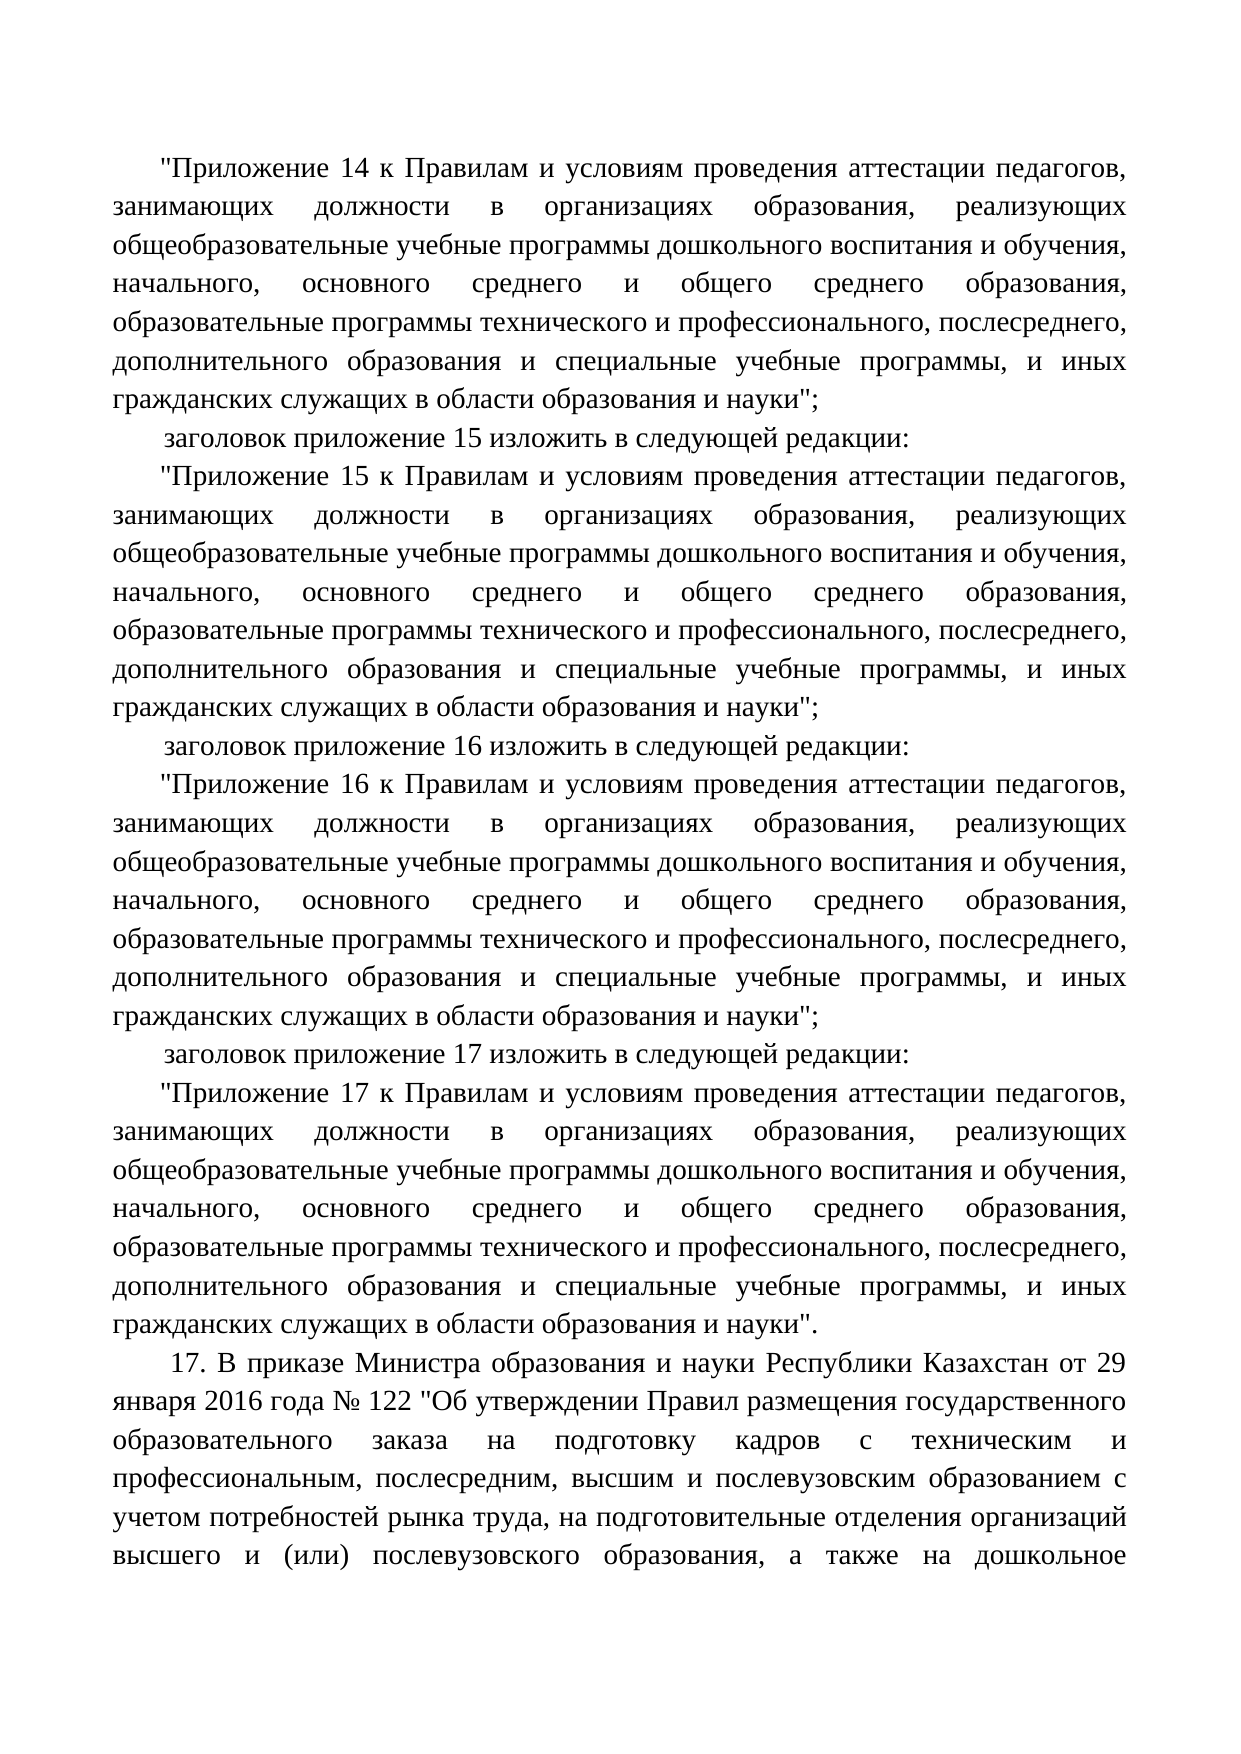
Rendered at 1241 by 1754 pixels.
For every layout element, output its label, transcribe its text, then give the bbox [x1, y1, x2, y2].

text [112, 1345, 1128, 1571]
text заголовок приложение 17 изложить в следующей редакции: [112, 1036, 1128, 1070]
text "Приложение 16 к Правилам и условиям проведения аттестации педагогов, занимающих должности в организациях образования, реализующих общеобразовательные учебные программы дошкольного воспитания и обучения, начального, основного среднего и общего среднего образования, образовательные программы технического и профессионального, послесреднего, дополнительного образования и специальные учебные программы, и иных гражданских служащих в области образования и науки"; [112, 767, 1128, 1031]
text заголовок приложение 16 изложить в следующей редакции: [112, 728, 1128, 762]
text "Приложение 15 к Правилам и условиям проведения аттестации педагогов, занимающих должности в организациях образования, реализующих общеобразовательные учебные программы дошкольного воспитания и обучения, начального, основного среднего и общего среднего образования, образовательные программы технического и профессионального, послесреднего, дополнительного образования и специальные учебные программы, и иных гражданских служащих в области образования и науки"; [112, 458, 1128, 723]
text "Приложение 17 к Правилам и условиям проведения аттестации педагогов, занимающих должности в организациях образования, реализующих общеобразовательные учебные программы дошкольного воспитания и обучения, начального, основного среднего и общего среднего образования, образовательные программы технического и профессионального, послесреднего, дополнительного образования и специальные учебные программы, и иных гражданских служащих в области образования и науки". [112, 1075, 1128, 1340]
text заголовок приложение 15 изложить в следующей редакции: [112, 420, 1128, 453]
text "Приложение 14 к Правилам и условиям проведения аттестации педагогов, занимающих должности в организациях образования, реализующих общеобразовательные учебные программы дошкольного воспитания и обучения, начального, основного среднего и общего среднего образования, образовательные программы технического и профессионального, послесреднего, дополнительного образования и специальные учебные программы, и иных гражданских служащих в области образования и науки"; [112, 150, 1128, 415]
